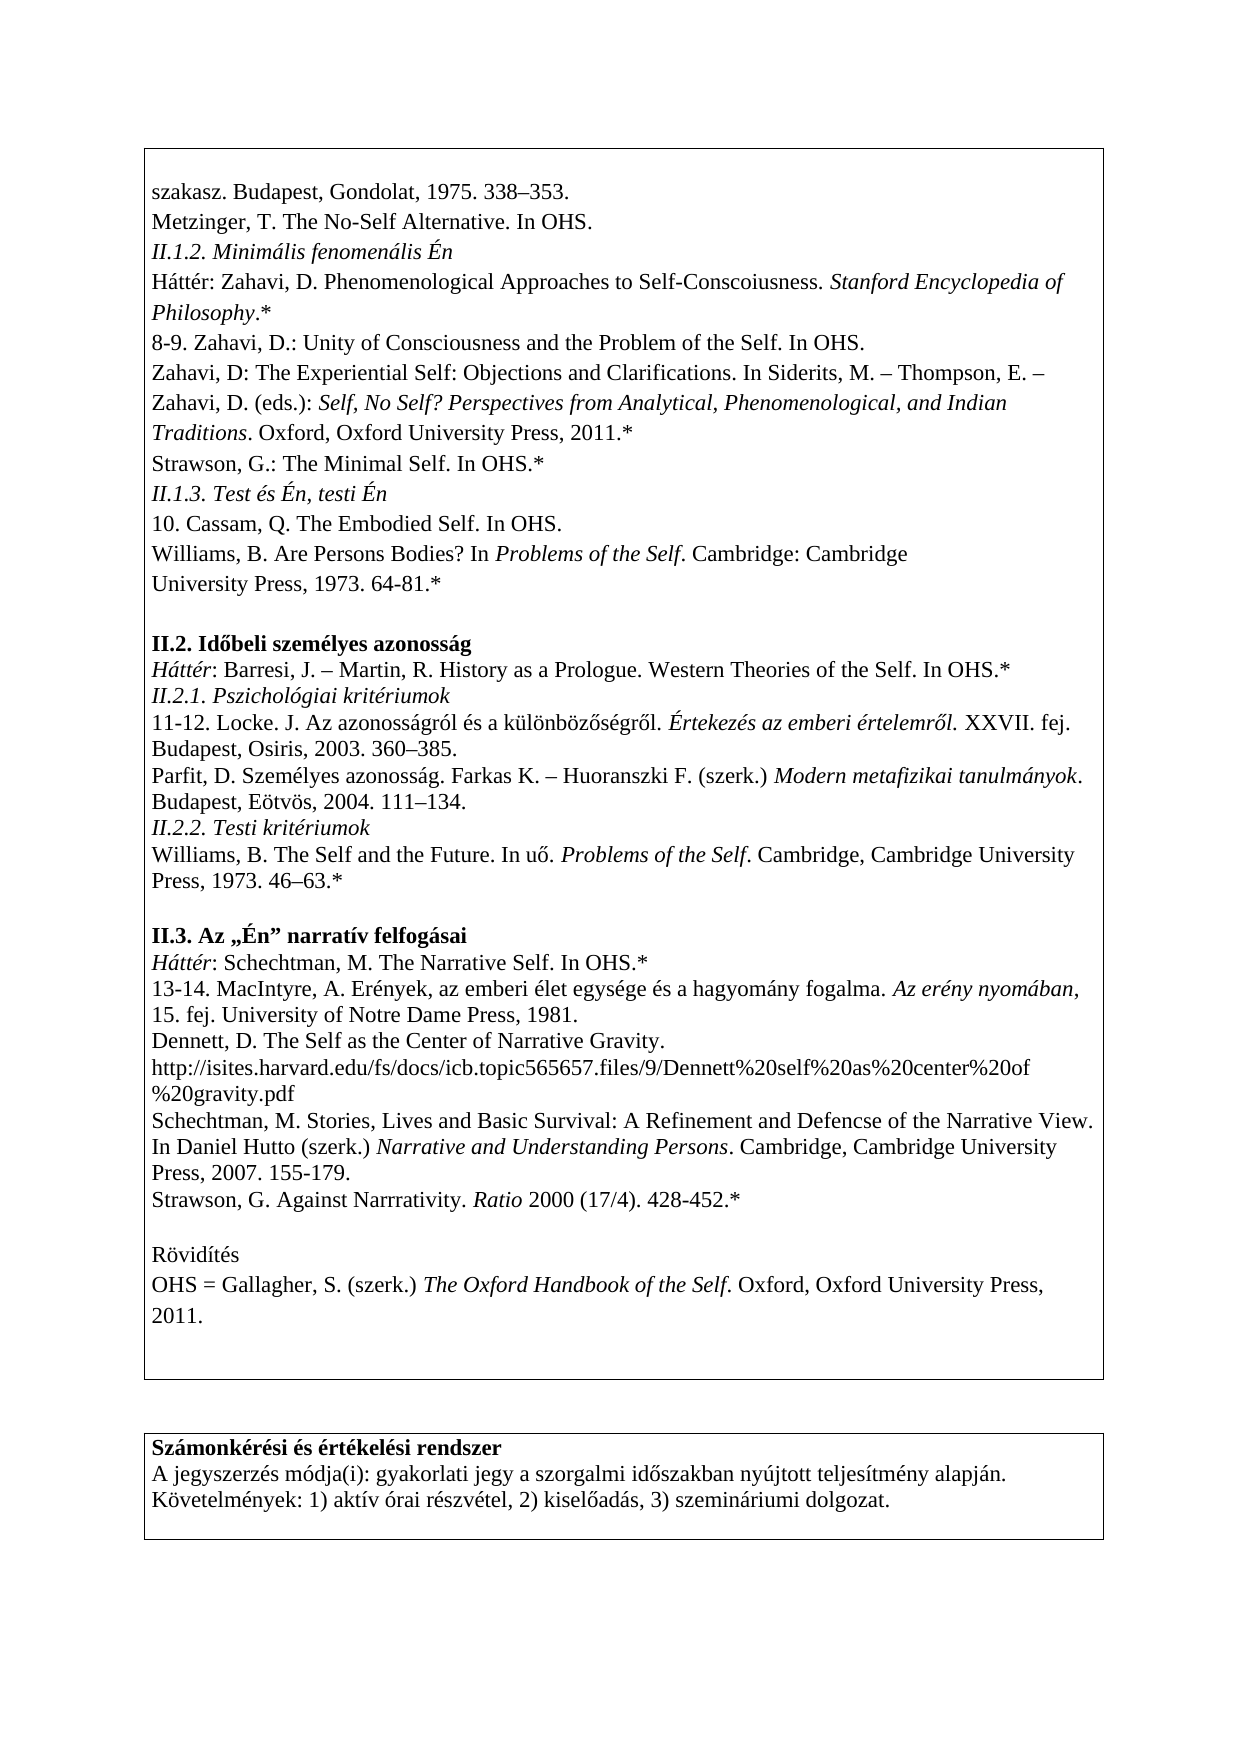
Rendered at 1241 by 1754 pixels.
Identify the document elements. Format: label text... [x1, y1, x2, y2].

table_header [145, 149, 1103, 1379]
table_header Számonkérési és értékelési rendszer A jegyszerzés módja(i): gyakorlati jegy a szorgalmi időszakban nyújtott teljesítmény alapján. Követelmények: 1) aktív órai részvétel, 2) kiselőadás, 3) szemináriumi dolgozat. [145, 1434, 1103, 1539]
